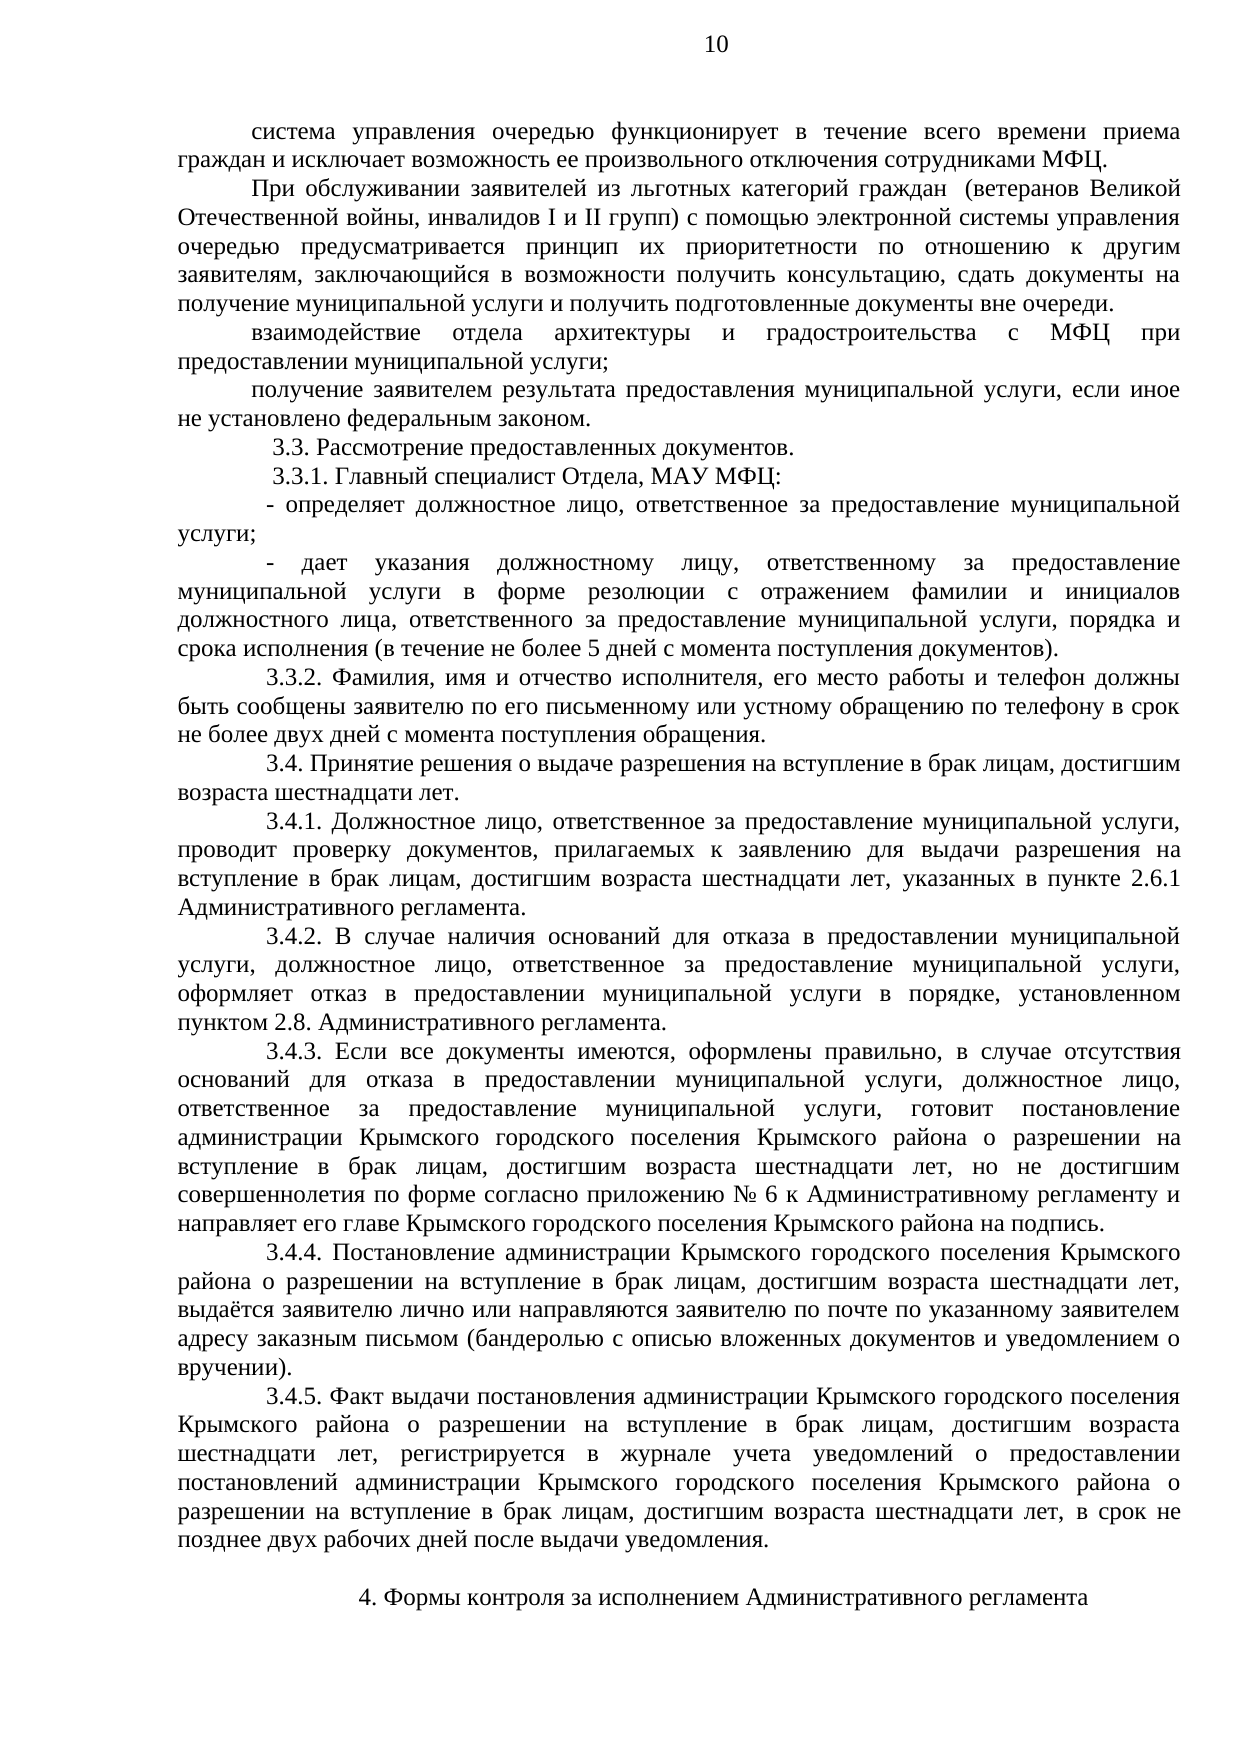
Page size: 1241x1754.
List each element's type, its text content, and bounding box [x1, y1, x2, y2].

text система управления очередью функционирует в течение всего времени приема граждан и исключает возможность ее произвольного отключения сотрудниками МФЦ. [177, 116, 1181, 173]
text 3.3.2. Фамилия, имя и отчество исполнителя, его место работы и телефон должны быть сообщены заявителю по его письменному или устному обращению по телефону в срок не более двух дней с момента поступления обращения. [177, 662, 1181, 748]
text - определяет должностное лицо, ответственное за предоставление муниципальной услуги; [177, 489, 1181, 547]
text 3.4.5. Факт выдачи постановления администрации Крымского городского поселения Крымского района о разрешении на вступление в брак лицам, достигшим возраста шестнадцати лет, регистрируется в журнале учета уведомлений о предоставлении постановлений администрации Крымского городского поселения Крымского района о разрешении на вступление в брак лицам, достигшим возраста шестнадцати лет, в срок не позднее двух рабочих дней после выдачи уведомления. [177, 1381, 1181, 1553]
text 3.4. Принятие решения о выдаче разрешения на вступление в брак лицам, достигшим возраста шестнадцати лет. [177, 748, 1181, 806]
text 3.3.1. Главный специалист Отдела, МАУ МФЦ: [177, 461, 1181, 489]
text взаимодействие отдела архитектуры и градостроительства с МФЦ при предоставлении муниципальной услуги; [177, 317, 1181, 374]
text 4. Формы контроля за исполнением Административного регламента [177, 1582, 1181, 1611]
text - дает указания должностному лицу, ответственному за предоставление муниципальной услуги в форме резолюции с отражением фамилии и инициалов должностного лица, ответственного за предоставление муниципальной услуги, порядка и срока исполнения (в течение не более 5 дней с момента поступления документов). [177, 547, 1181, 662]
text 3.4.4. Постановление администрации Крымского городского поселения Крымского района о разрешении на вступление в брак лицам, достигшим возраста шестнадцати лет, выдаётся заявителю лично или направляются заявителю по почте по указанному заявителем адресу заказным письмом (бандеролью с описью вложенных документов и уведомлением о вручении). [177, 1237, 1181, 1381]
text При обслуживании заявителей из льготных категорий граждан (ветеранов Великой Отечественной войны, инвалидов I и II групп) с помощью электронной системы управления очередью предусматривается принцип их приоритетности по отношению к другим заявителям, заключающийся в возможности получить консультацию, сдать документы на получение муниципальной услуги и получить подготовленные документы вне очереди. [177, 173, 1181, 317]
text 10 [177, 29, 1181, 58]
text получение заявителем результата предоставления муниципальной услуги, если иное не установлено федеральным законом. [177, 374, 1181, 432]
text 3.3. Рассмотрение предоставленных документов. [177, 432, 1181, 461]
text 3.4.1. Должностное лицо, ответственное за предоставление муниципальной услуги, проводит проверку документов, прилагаемых к заявлению для выдачи разрешения на вступление в брак лицам, достигшим возраста шестнадцати лет, указанных в пункте 2.6.1 Административного регламента. [177, 806, 1181, 921]
text 3.4.2. В случае наличия оснований для отказа в предоставлении муниципальной услуги, должностное лицо, ответственное за предоставление муниципальной услуги, оформляет отказ в предоставлении муниципальной услуги в порядке, установленном пунктом 2.8. Административного регламента. [177, 921, 1181, 1036]
text 3.4.3. Если все документы имеются, оформлены правильно, в случае отсутствия оснований для отказа в предоставлении муниципальной услуги, должностное лицо, ответственное за предоставление муниципальной услуги, готовит постановление администрации Крымского городского поселения Крымского района о разрешении на вступление в брак лицам, достигшим возраста шестнадцати лет, но не достигшим совершеннолетия по форме согласно приложению № 6 к Административному регламенту и направляет его главе Крымского городского поселения Крымского района на подпись. [177, 1036, 1181, 1237]
